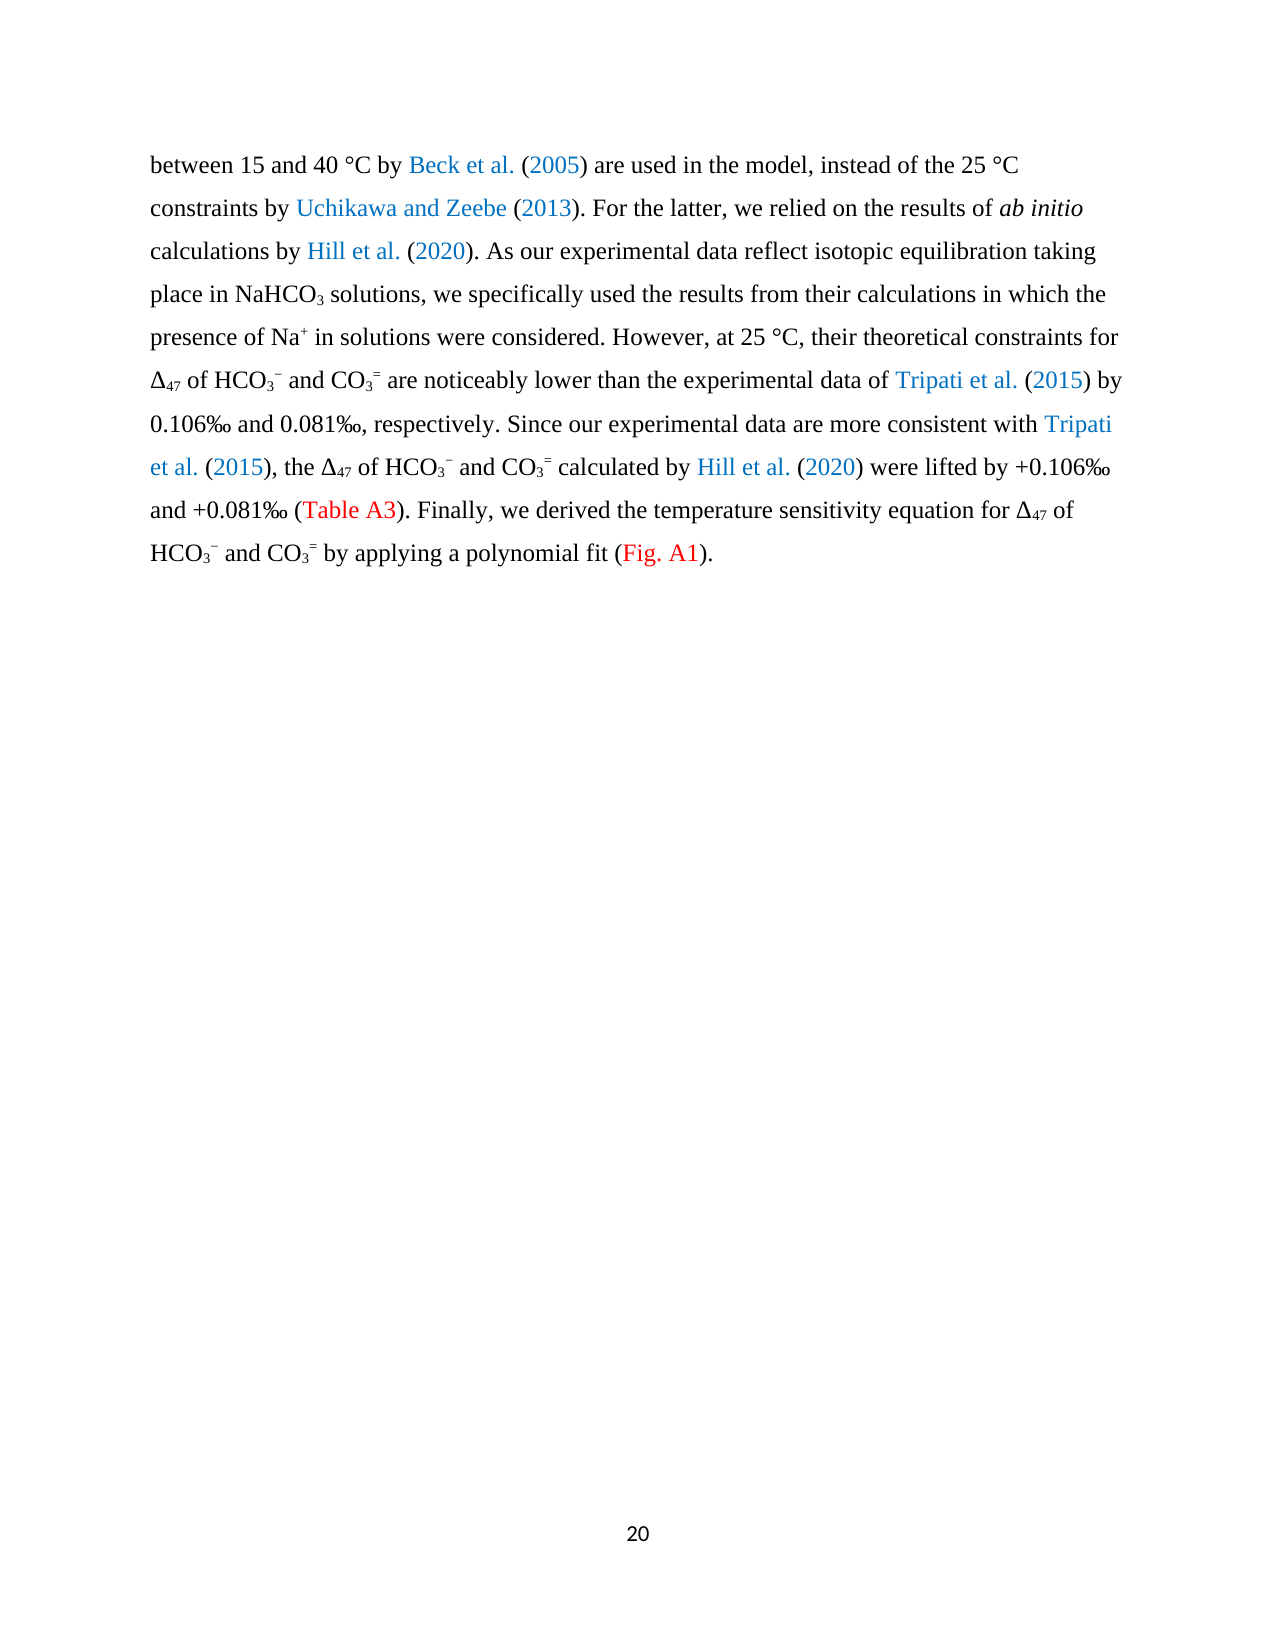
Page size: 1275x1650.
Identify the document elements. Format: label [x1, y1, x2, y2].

text [150, 150, 1125, 567]
